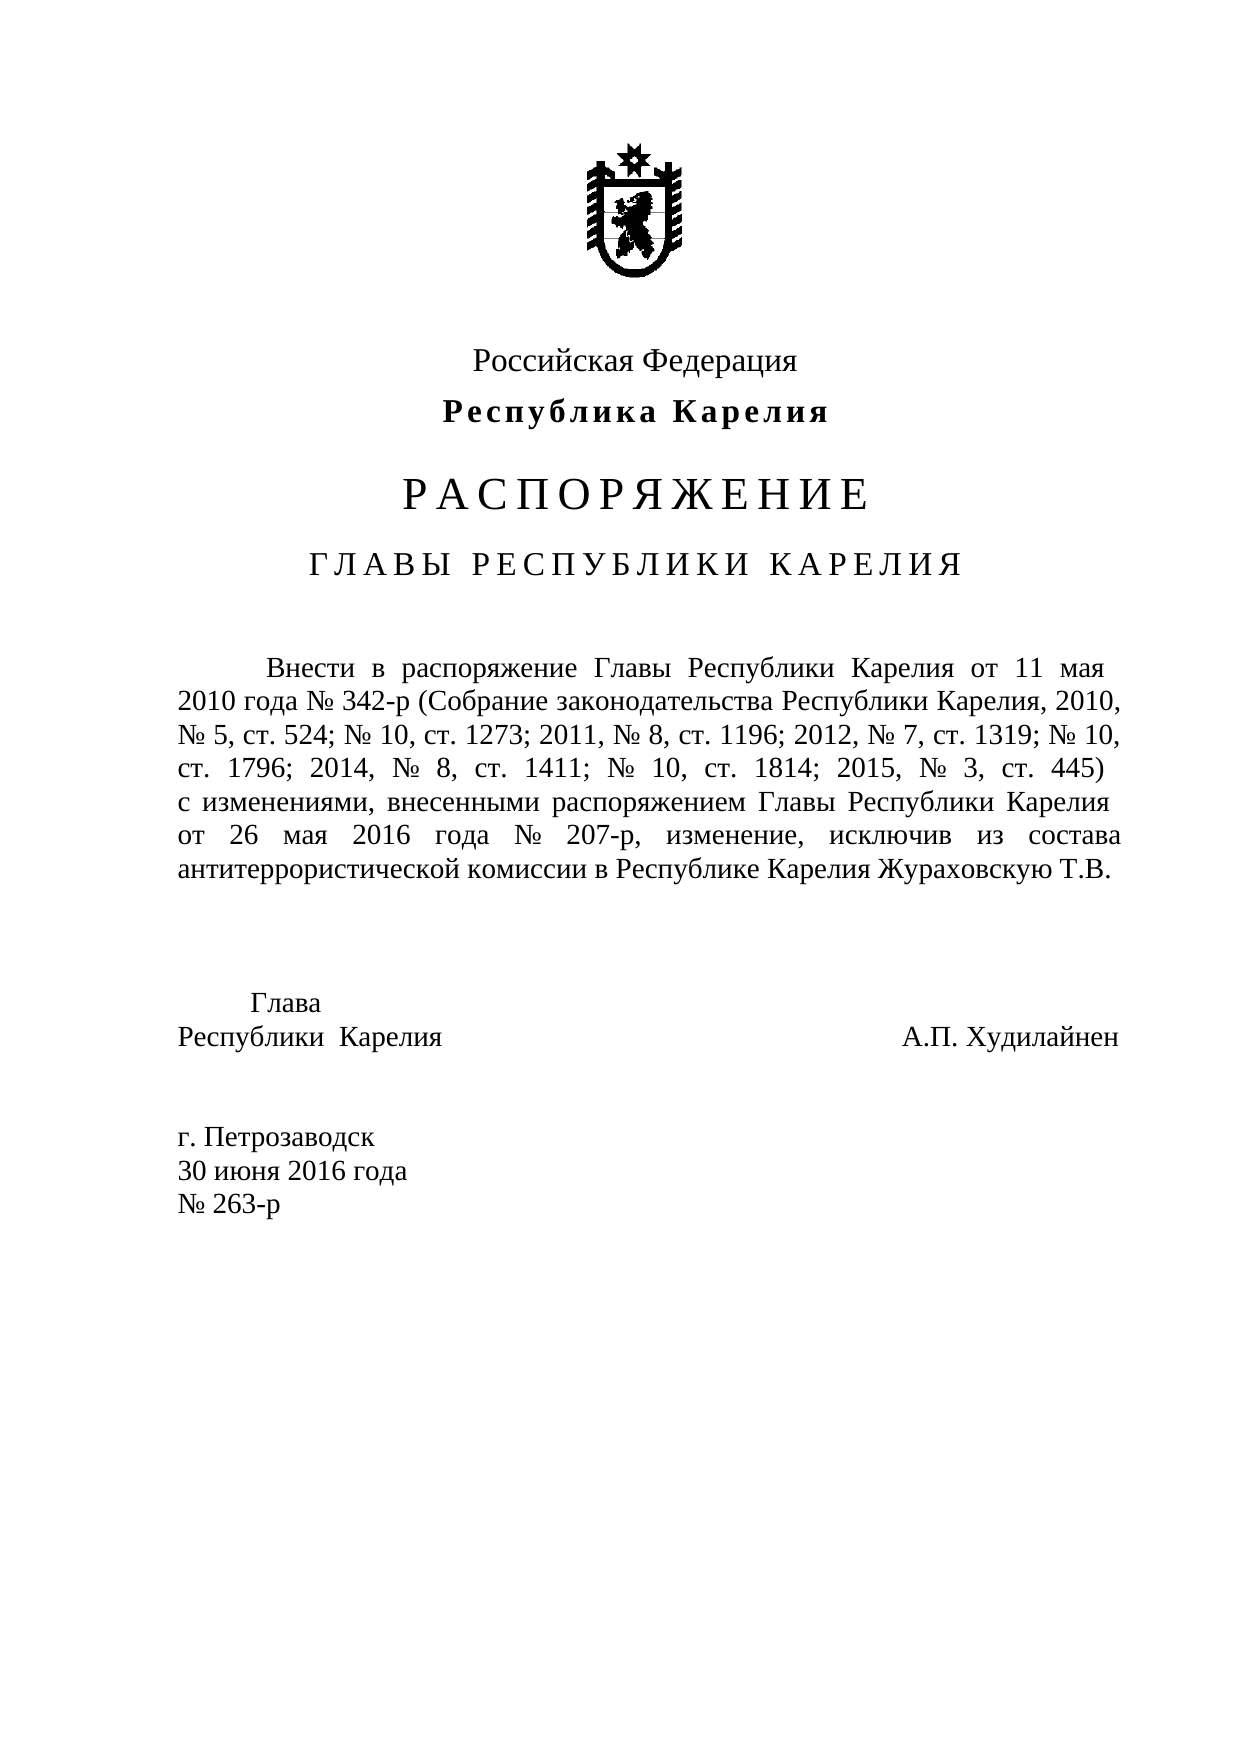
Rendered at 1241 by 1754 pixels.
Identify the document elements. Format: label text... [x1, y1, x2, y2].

subtitle ГЛАВЫ РЕСПУБЛИКИ КАРЕЛИЯ [162, 544, 1107, 583]
picture [570, 131, 700, 299]
subtitle РАСПОРЯЖЕНИЕ [162, 467, 1107, 519]
text 30 июня 2016 года [177, 1153, 1122, 1186]
text Глава [177, 985, 1122, 1019]
text № 263-р [177, 1186, 1122, 1220]
text Внести в распоряжение Главы Республики Карелия от 11 мая 2010 года № 342-р (Собрание законодательства Республики Карелия, 2010, № 5, ст. 524; № 10, ст. 1273; 2011, № 8, ст. 1196; 2012, № 7, ст. 1319; № 10, ст. 1796; 2014, № 8, ст. 1411; № 10, ст. 1814; 2015, № 3, ст. 445) с изменениями, внесенными распоряжением Главы Республики Карелия от 26 мая 2016 года № 207-р, изменение, исключив из состава антитеррористической комиссии в Республике Карелия Жураховскую Т.В. [177, 650, 1122, 884]
subtitle Российская Федерация [162, 340, 1107, 378]
text г. Петрозаводск [177, 1119, 1122, 1153]
text Республики Карелия А.П. Худилайнен [177, 1019, 1122, 1052]
subtitle Республика Карелия [162, 391, 1107, 429]
